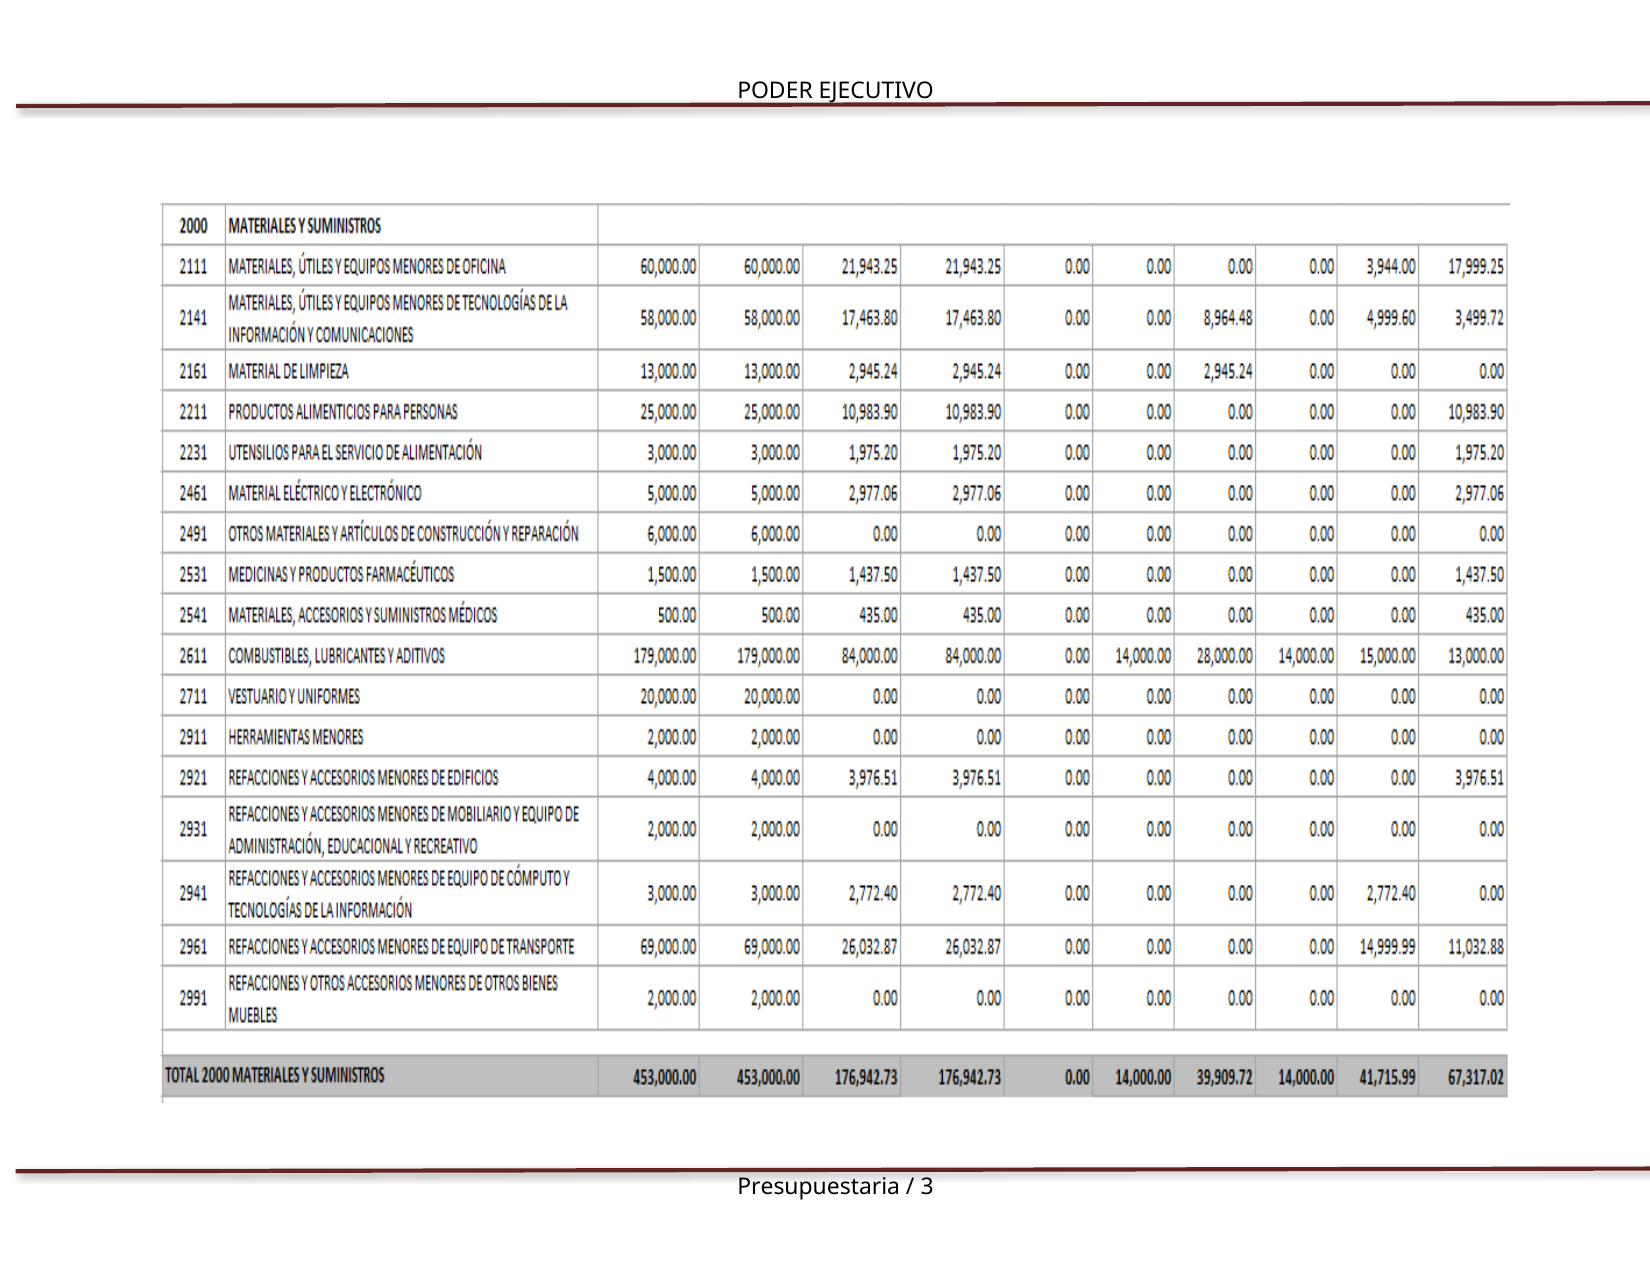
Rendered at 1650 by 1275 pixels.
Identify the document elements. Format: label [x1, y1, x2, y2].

picture [160, 203, 1511, 1103]
